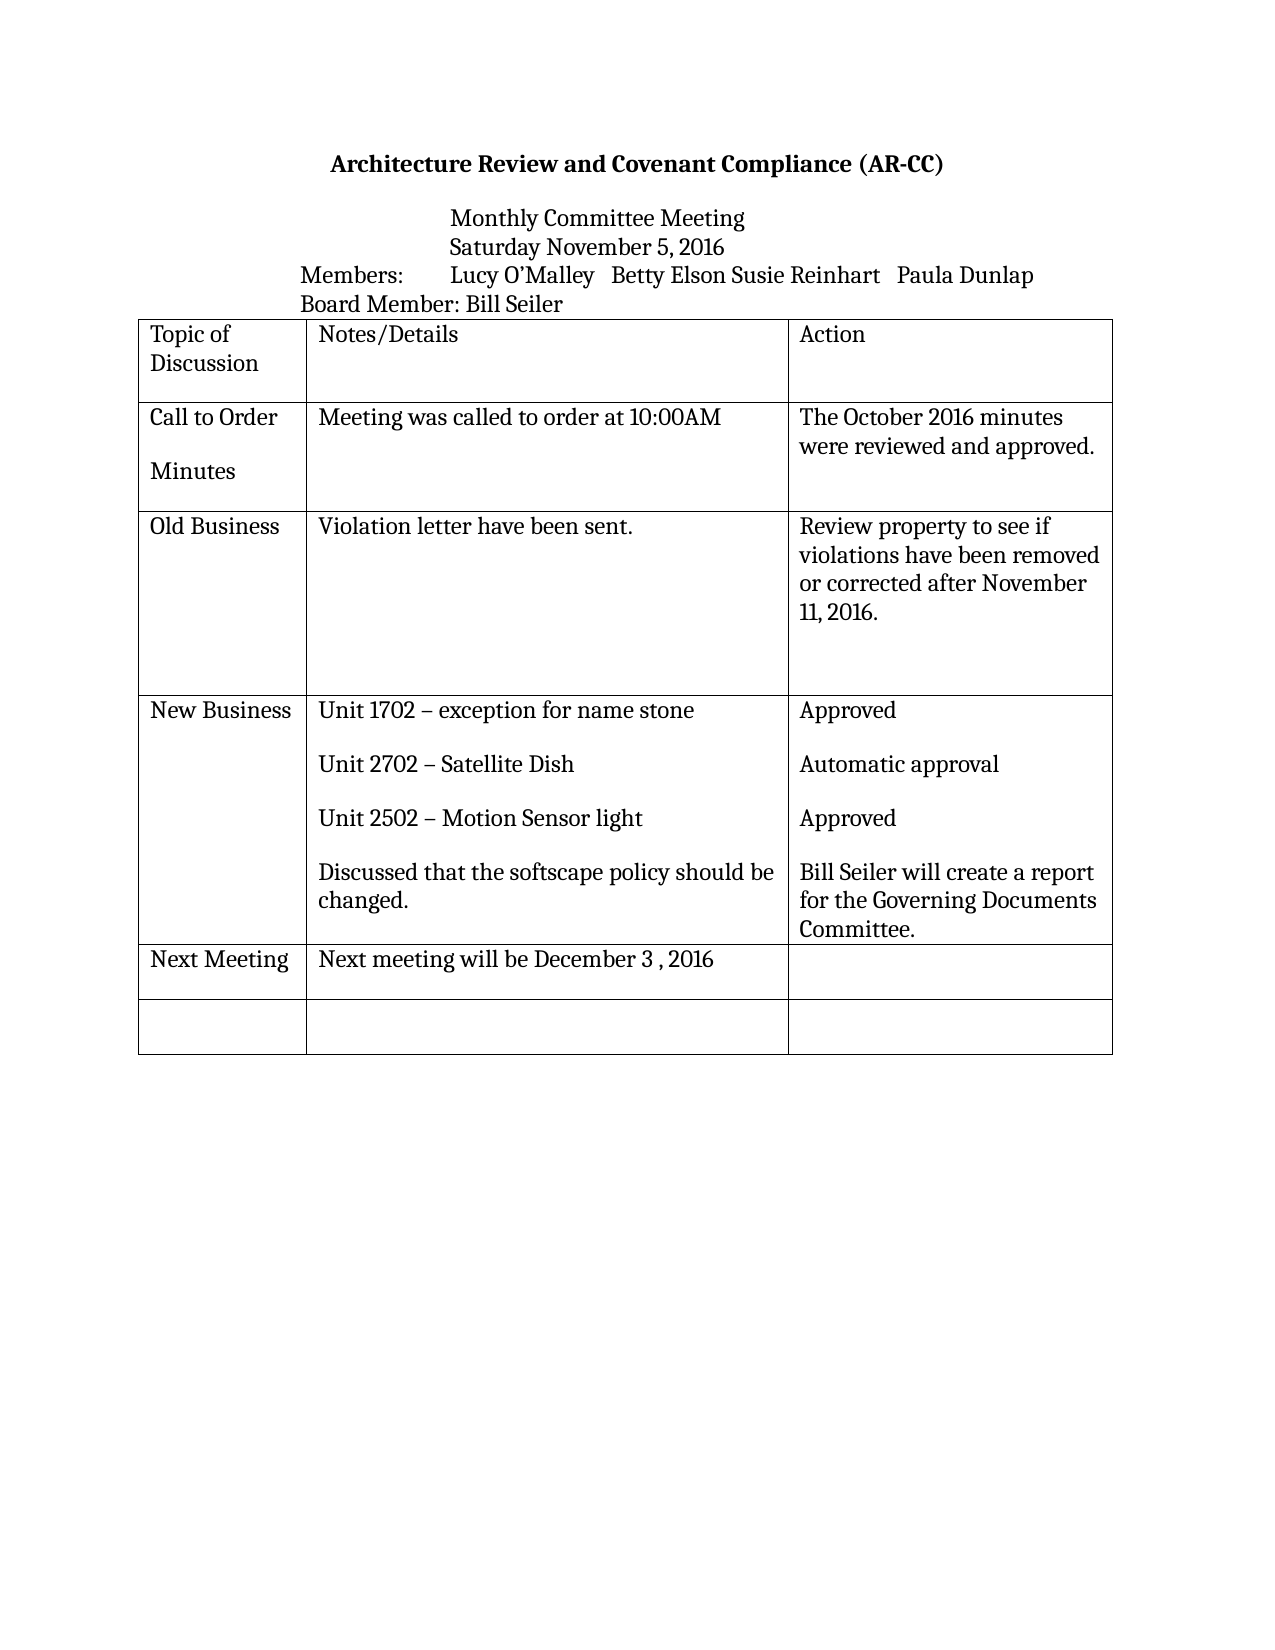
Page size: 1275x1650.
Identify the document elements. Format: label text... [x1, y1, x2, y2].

table_cell [789, 1000, 1112, 1053]
table_cell [307, 1000, 788, 1053]
text Members: Lucy O’Malley Betty Elson Susie Reinhart Paula Dunlap [300, 261, 1125, 290]
table_cell [789, 945, 1112, 999]
text Board Member: Bill Seiler [300, 290, 1125, 319]
table_cell Unit 1702 – exception for name stone Unit 2702 – Satellite Dish Unit 2502 – Motion Sensor light Discussed that the softscape policy should be changed. [307, 696, 788, 944]
table_cell Old Business [139, 512, 306, 695]
text Architecture Review and Covenant Compliance (AR-CC) [150, 150, 1125, 179]
table_cell Next Meeting [139, 945, 306, 999]
table_cell The October 2016 minutes were reviewed and approved. [789, 403, 1112, 511]
text Monthly Committee Meeting [450, 204, 1125, 232]
table_cell Meeting was called to order at 10:00AM [307, 403, 788, 511]
table_cell Approved Automatic approval Approved Bill Seiler will create a report for the Governing Documents Committee. [789, 696, 1112, 944]
table_cell [139, 1000, 306, 1053]
table_header Notes/Details [307, 320, 788, 402]
table_cell Call to Order Minutes [139, 403, 306, 511]
table_header Topic of Discussion [139, 320, 306, 402]
table_header Action [789, 320, 1112, 402]
text Saturday November 5, 2016 [450, 232, 1125, 261]
table_cell Next meeting will be December 3 , 2016 [307, 945, 788, 999]
table_cell New Business [139, 696, 306, 944]
table_cell Review property to see if violations have been removed or corrected after November 11, 2016. [789, 512, 1112, 695]
table_cell Violation letter have been sent. [307, 512, 788, 695]
